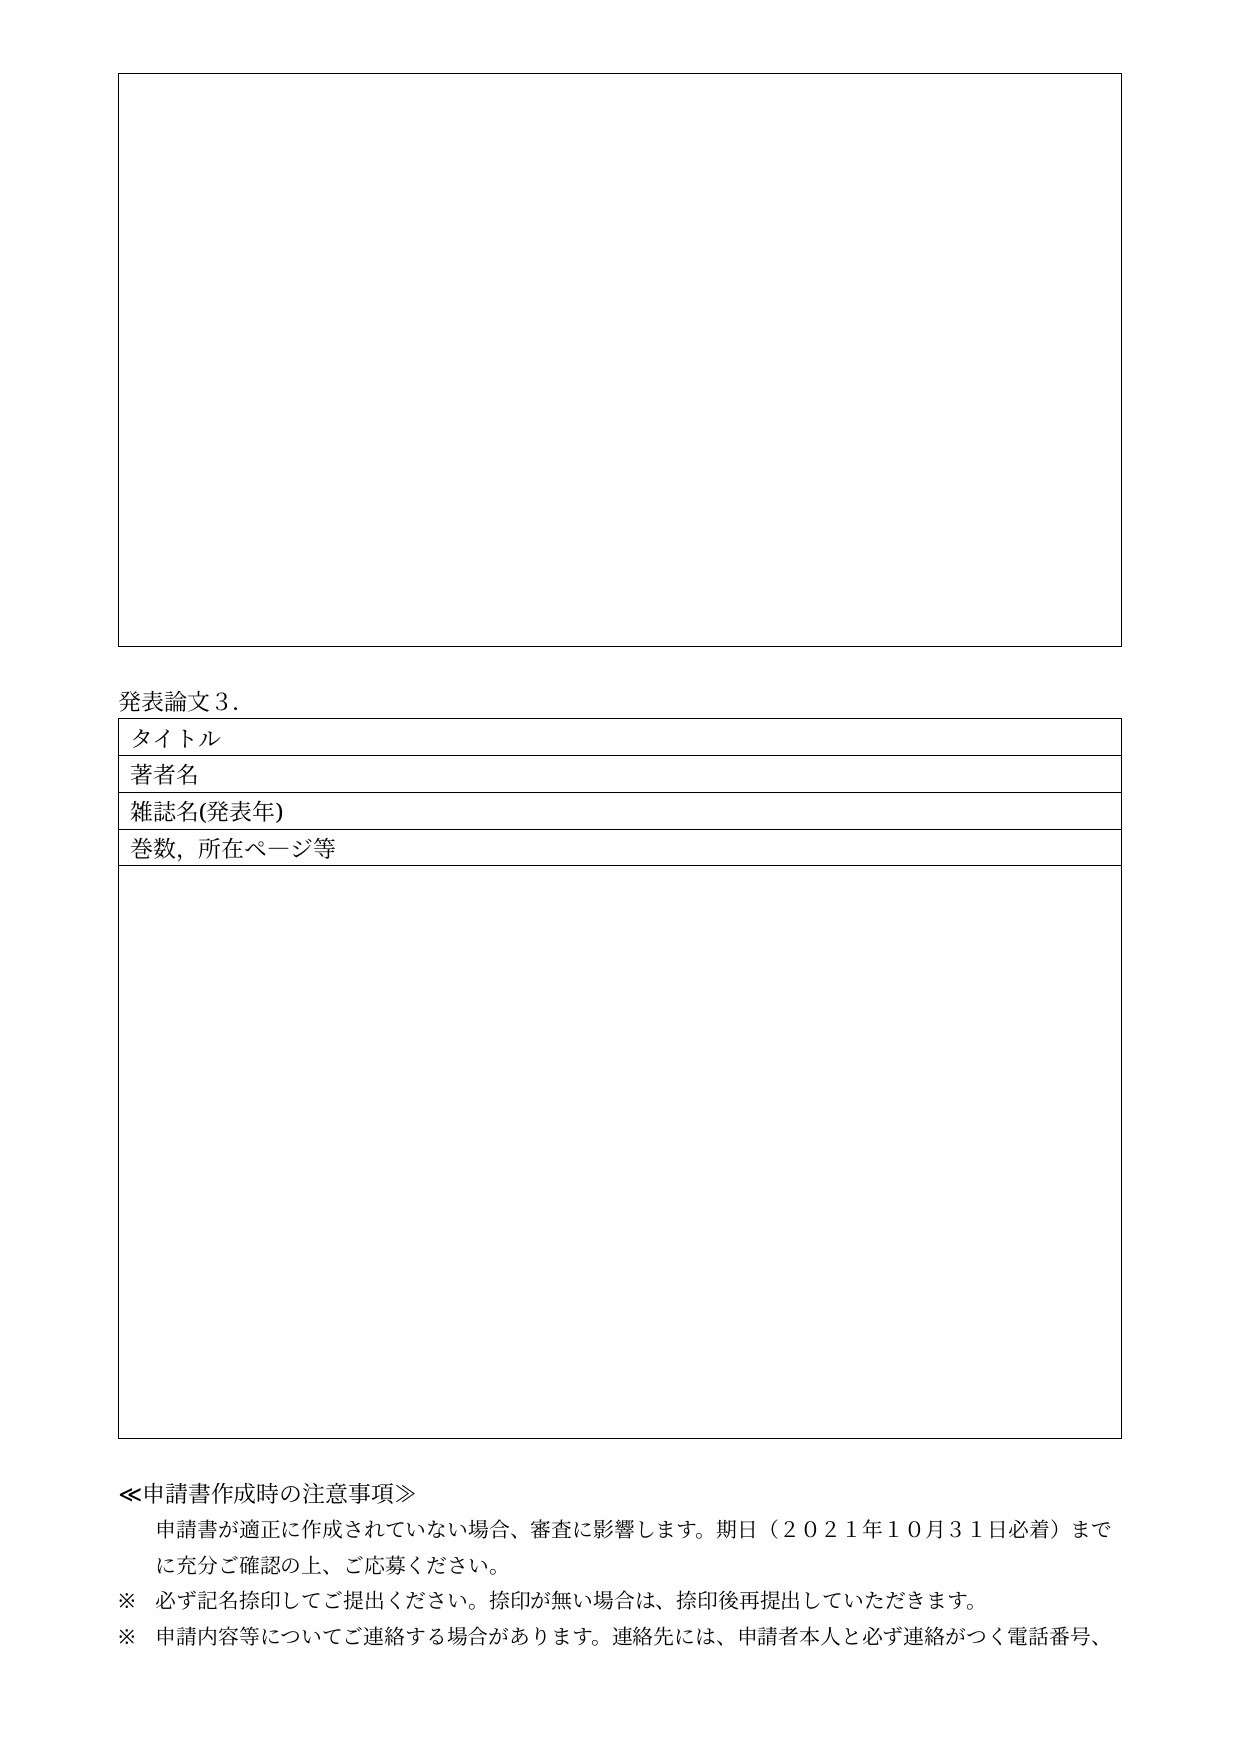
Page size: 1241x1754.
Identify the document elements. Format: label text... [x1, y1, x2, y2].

text 発表論文３． [118, 682, 1122, 718]
table_cell [119, 866, 1121, 1438]
list 必ず記名捺印してご提出ください。捺印が無い場合は、捺印後再提出していただきます。 [118, 1582, 1122, 1618]
list 申請書が適正に作成されていない場合、審査に影響します。期日（２０２１年１０月３１日必着）までに充分ご確認の上、ご応募ください。 [156, 1511, 1122, 1582]
table_cell 巻数，所在ペ―ジ等 [119, 830, 1121, 865]
list 申請内容等についてご連絡する場合があります。連絡先には、申請者本人と必ず連絡がつく電話番号、 [118, 1618, 1122, 1653]
table_cell 著者名 [119, 756, 1121, 792]
table_header タイトル [119, 719, 1121, 755]
table_cell [119, 74, 1121, 646]
text ≪申請書作成時の注意事項≫ [118, 1475, 1122, 1511]
table_cell 雑誌名(発表年) [119, 793, 1121, 828]
